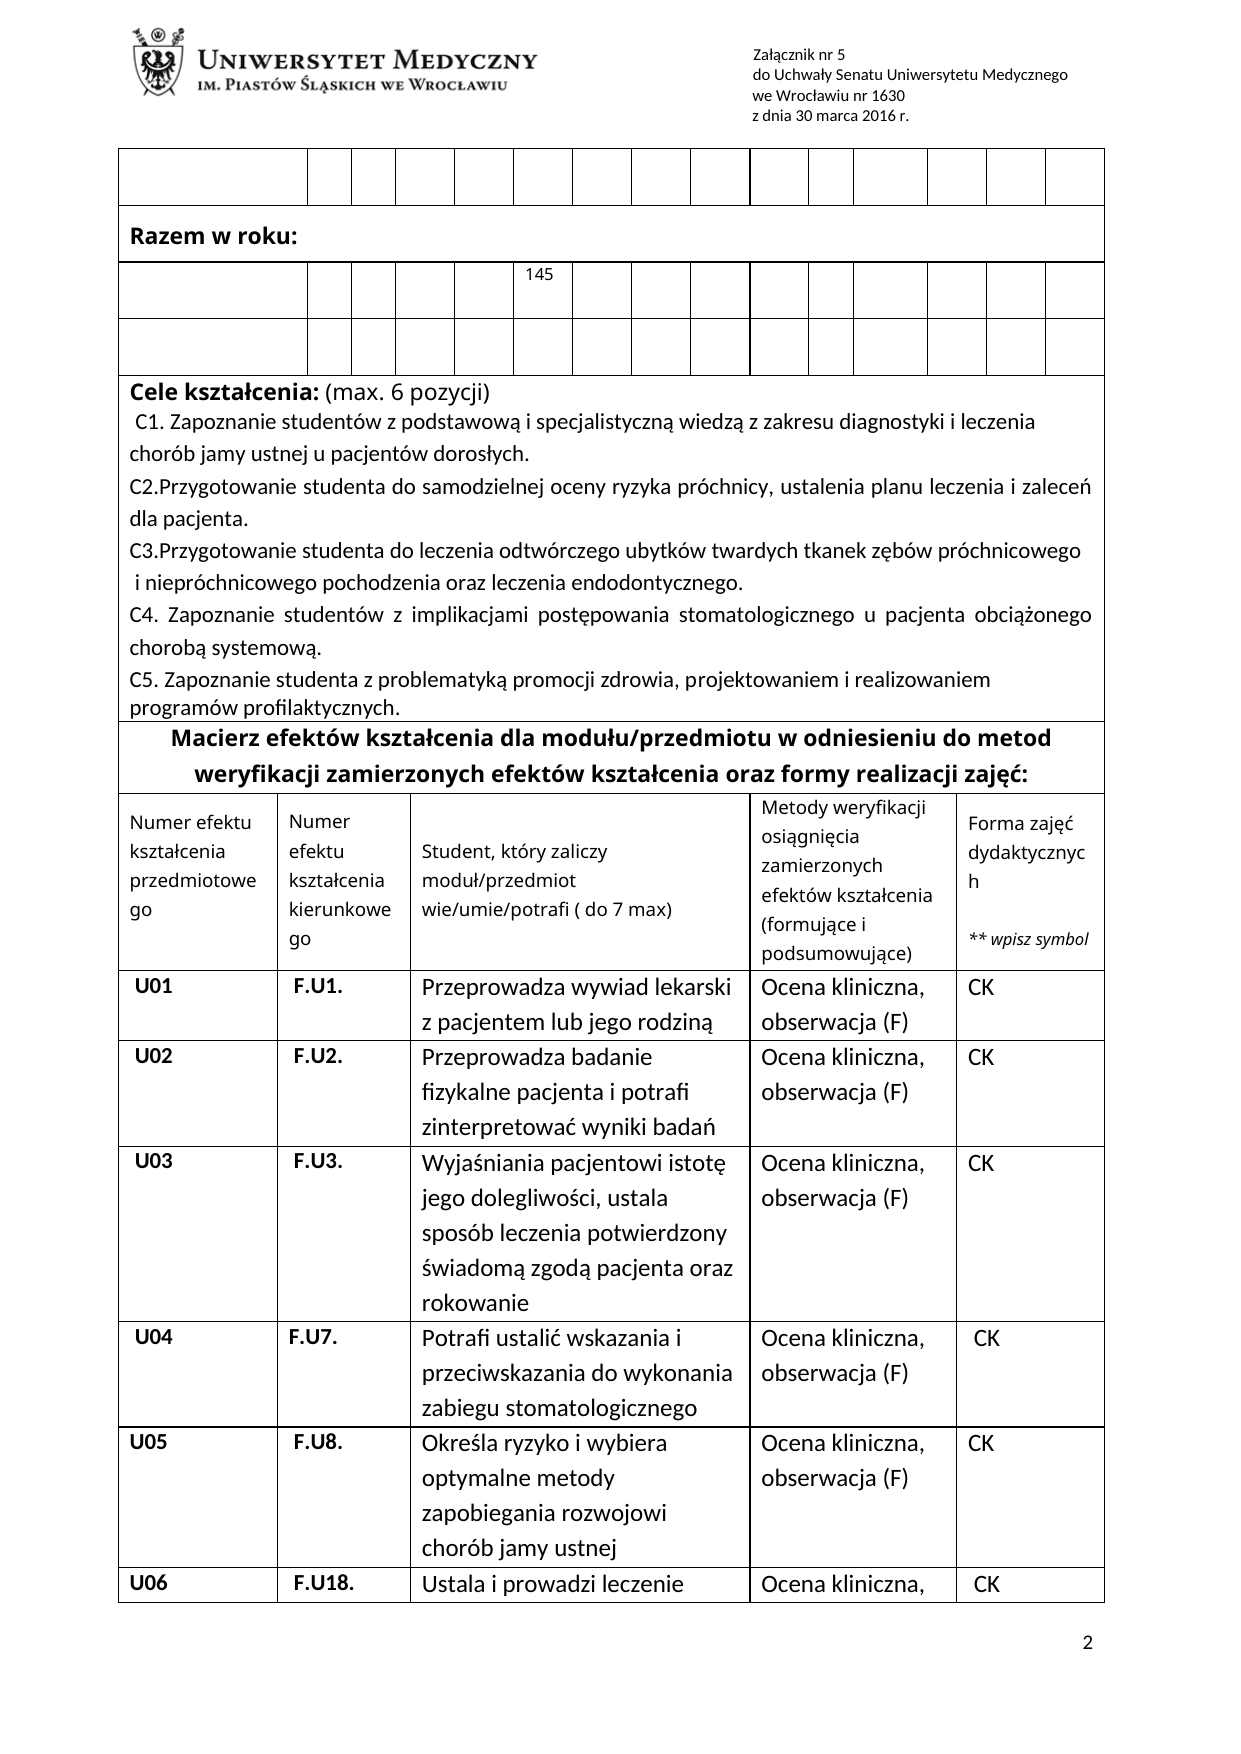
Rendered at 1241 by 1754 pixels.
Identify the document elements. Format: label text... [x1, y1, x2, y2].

table_cell U02 [119, 1041, 277, 1146]
table_cell [1046, 263, 1104, 318]
table_cell CK [957, 1322, 1104, 1426]
table_cell [396, 319, 454, 375]
table_cell Numer efektu kształcenia kierunkowego [278, 794, 410, 970]
table_cell [632, 319, 690, 375]
table_cell [514, 149, 572, 204]
table_cell [987, 263, 1045, 318]
table_cell [987, 319, 1045, 375]
table_cell [928, 149, 986, 204]
table_cell [632, 149, 690, 204]
table_cell [691, 319, 749, 375]
table_cell F.U8. [278, 1428, 410, 1567]
table_cell CK [957, 971, 1104, 1040]
table_cell [854, 263, 927, 318]
table_cell Macierz efektów kształcenia dla modułu/przedmiotu w odniesieniu do metod weryfikacji zamierzonych efektów kształcenia oraz formy realizacji zajęć: [119, 722, 1104, 793]
table_cell [751, 319, 808, 375]
table_cell [928, 319, 986, 375]
table_cell CK [957, 1568, 1104, 1602]
table_cell [573, 263, 631, 318]
table_cell [809, 149, 853, 204]
table_cell Cele kształcenia: (max. 6 pozycji) C1. Zapoznanie studentów z podstawową i specjalistyczną wiedzą z zakresu diagnostyki i leczenia chorób jamy ustnej u pacjentów dorosłych. C2.Przygotowanie studenta do samodzielnej oceny ryzyka próchnicy, ustalenia planu leczenia i zaleceń dla pacjenta. C3.Przygotowanie studenta do leczenia odtwórczego ubytków twardych tkanek zębów próchnicowego i niepróchnicowego pochodzenia oraz leczenia endodontycznego. C4. Zapoznanie studentów z implikacjami postępowania stomatologicznego u pacjenta obciążonego chorobą systemową. C5. Zapoznanie studenta z problematyką promocji zdrowia, projektowaniem i realizowaniem programów profilaktycznych. [119, 376, 1104, 721]
table_cell U05 [119, 1428, 277, 1567]
table_cell U04 [119, 1322, 277, 1426]
table_cell [809, 319, 853, 375]
table_cell F.U3. [278, 1147, 410, 1321]
table_cell [455, 319, 513, 375]
table_cell Metody weryfikacji osiągnięcia zamierzonych efektów kształcenia (formujące i podsumowujące) [751, 794, 956, 970]
table_cell Ocena kliniczna, obserwacja (F) [751, 1041, 956, 1146]
table_cell [352, 149, 395, 204]
table_cell [854, 319, 927, 375]
table_cell Numer efektu kształcenia przedmiotowego [119, 794, 277, 970]
table_cell CK [957, 1428, 1104, 1567]
table_cell [691, 149, 749, 204]
table_cell [928, 263, 986, 318]
table_cell Ocena kliniczna, obserwacja (F) [751, 1322, 956, 1426]
table_cell [352, 319, 395, 375]
table_cell Forma zajęć dydaktycznych ** wpisz symbol [957, 794, 1104, 970]
table_cell [352, 263, 395, 318]
table_cell [573, 319, 631, 375]
table_cell Przeprowadza badanie fizykalne pacjenta i potrafi zinterpretować wyniki badań [411, 1041, 749, 1146]
table_cell [119, 149, 307, 204]
table_cell F.U7. [278, 1322, 410, 1426]
table_cell [455, 149, 513, 204]
table_cell [691, 263, 749, 318]
table_cell Ocena kliniczna, obserwacja (F) [751, 1428, 956, 1567]
table_cell CK [957, 1147, 1104, 1321]
table_cell Ocena kliniczna, obserwacja (F) [751, 971, 956, 1040]
table_cell [987, 149, 1045, 204]
table_cell U01 [119, 971, 277, 1040]
table_cell F.U2. [278, 1041, 410, 1146]
table_cell U06 [119, 1568, 277, 1602]
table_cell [411, 1568, 749, 1602]
table_cell Ocena kliniczna, obserwacja (F) [751, 1147, 956, 1321]
table_cell [573, 149, 631, 204]
table_cell [809, 263, 853, 318]
table_cell [308, 263, 351, 318]
table_cell [854, 149, 927, 204]
table_cell [1046, 149, 1104, 204]
table_cell [1046, 319, 1104, 375]
table_cell Razem w roku: [119, 206, 1104, 261]
table_cell [455, 263, 513, 318]
table_cell F.U1. [278, 971, 410, 1040]
table_cell [751, 149, 808, 204]
table_cell [308, 149, 351, 204]
table_cell F.U18. [278, 1568, 410, 1602]
table_cell [396, 263, 454, 318]
table_cell CK [957, 1041, 1104, 1146]
table_cell [632, 263, 690, 318]
table_cell [308, 319, 351, 375]
table_cell 145 [514, 263, 572, 318]
table_cell Potrafi ustalić wskazania i przeciwskazania do wykonania zabiegu stomatologicznego [411, 1322, 749, 1426]
table_cell [119, 319, 307, 375]
table_cell Przeprowadza wywiad lekarski z pacjentem lub jego rodziną [411, 971, 749, 1040]
table_cell [119, 263, 307, 318]
table_cell [396, 149, 454, 204]
table_cell Wyjaśniania pacjentowi istotę jego dolegliwości, ustala sposób leczenia potwierdzony świadomą zgodą pacjenta oraz rokowanie [411, 1147, 749, 1321]
table_cell [751, 263, 808, 318]
table_cell [514, 319, 572, 375]
table_cell Określa ryzyko i wybiera optymalne metody zapobiegania rozwojowi chorób jamy ustnej [411, 1428, 749, 1567]
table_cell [751, 1568, 956, 1602]
table_cell U03 [119, 1147, 277, 1321]
picture [104, 0, 563, 123]
table_cell Student, który zaliczy moduł/przedmiot wie/umie/potrafi ( do 7 max) [411, 794, 749, 970]
